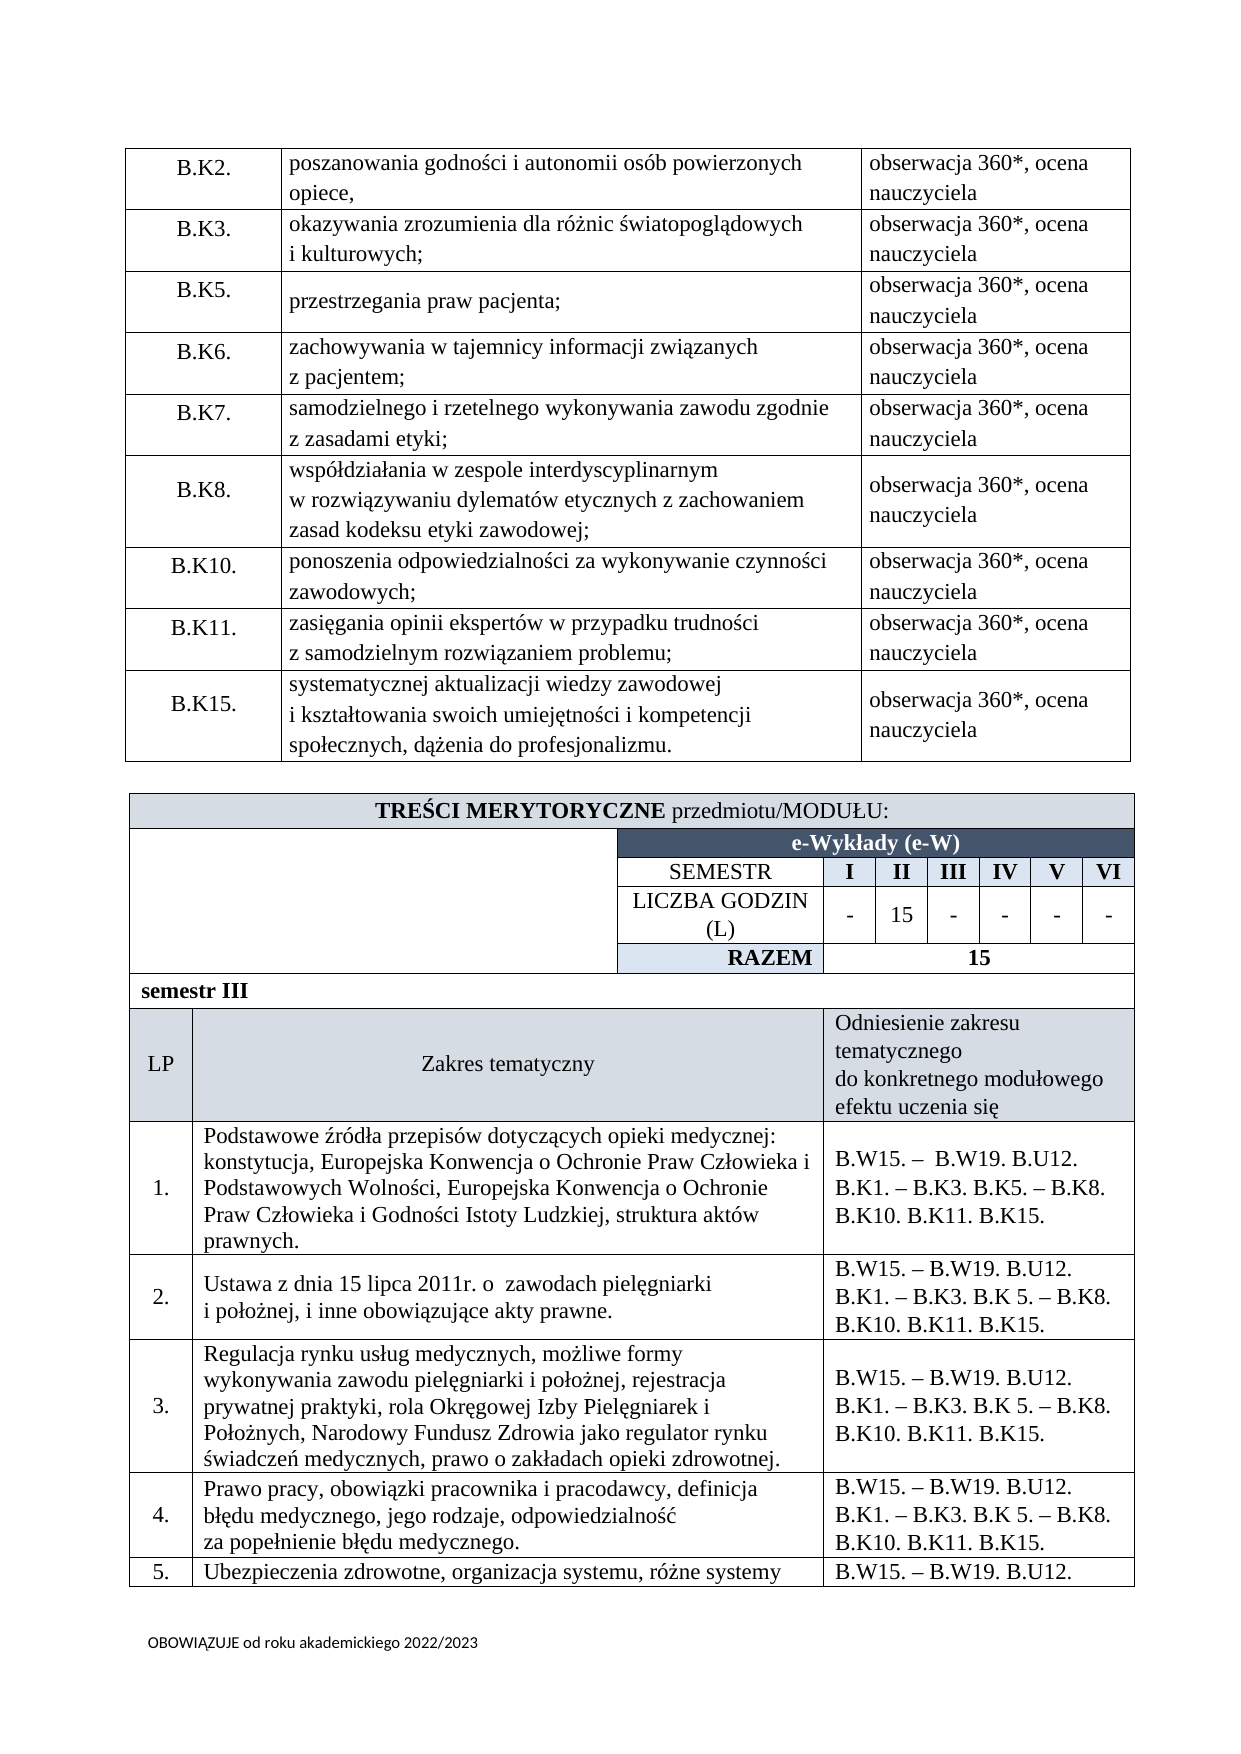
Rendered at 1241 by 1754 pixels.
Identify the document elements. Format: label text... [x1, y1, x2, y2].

table_cell obserwacja 360*, ocena nauczyciela [862, 548, 1130, 608]
table_cell okazywania zrozumienia dla różnic światopoglądowych i kulturowych; [282, 210, 861, 271]
table_cell obserwacja 360*, ocena nauczyciela [862, 272, 1130, 332]
table_cell systematycznej aktualizacji wiedzy zawodowej i kształtowania swoich umiejętności i kompetencji społecznych, dążenia do profesjonalizmu. [282, 671, 861, 761]
table_cell - [824, 887, 875, 943]
table_cell zachowywania w tajemnicy informacji związanych z pacjentem; [282, 333, 861, 393]
table_cell B.W15. – B.W19. B.U12. B.K1. – B.K3. B.K 5. – B.K8. B.K10. B.K11. B.K15. [824, 1473, 1134, 1557]
table_cell obserwacja 360*, ocena nauczyciela [862, 456, 1130, 547]
table_cell IV [980, 858, 1030, 886]
table_cell obserwacja 360*, ocena nauczyciela [862, 333, 1130, 393]
table_cell B.K5. [126, 272, 281, 332]
table_cell B.W15. – B.W19. B.U12. B.K1. – B.K3. B.K 5. – B.K8. B.K10. B.K11. B.K15. [824, 1340, 1134, 1472]
table_cell V [1031, 858, 1082, 886]
table_cell LICZBA GODZIN (L) [618, 887, 823, 943]
table_cell - [928, 887, 979, 943]
table_header TREŚCI MERYTORYCZNE przedmiotu/MODUŁU: [130, 794, 1134, 828]
table_cell obserwacja 360*, ocena nauczyciela [862, 395, 1130, 455]
table_cell semestr III [130, 974, 1134, 1008]
table_cell 5. [130, 1558, 192, 1586]
table_cell współdziałania w zespole interdyscyplinarnym w rozwiązywaniu dylematów etycznych z zachowaniem zasad kodeksu etyki zawodowej; [282, 456, 861, 547]
table_cell [130, 829, 617, 973]
table_cell obserwacja 360*, ocena nauczyciela [862, 609, 1130, 669]
table_cell B.K15. [126, 671, 281, 761]
table_cell B.K6. [126, 333, 281, 393]
table_cell 1. [130, 1122, 192, 1253]
table_cell Regulacja rynku usług medycznych, możliwe formy wykonywania zawodu pielęgniarki i położnej, rejestracja prywatnej praktyki, rola Okręgowej Izby Pielęgniarek i Położnych, Narodowy Fundusz Zdrowia jako regulator rynku świadczeń medycznych, prawo o zakładach opieki zdrowotnej. [193, 1340, 823, 1472]
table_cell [193, 1558, 823, 1586]
table_cell Podstawowe źródła przepisów dotyczących opieki medycznej: konstytucja, Europejska Konwencja o Ochronie Praw Człowieka i Podstawowych Wolności, Europejska Konwencja o Ochronie Praw Człowieka i Godności Istoty Ludzkiej, struktura aktów prawnych. [193, 1122, 823, 1253]
table_cell Prawo pracy, obowiązki pracownika i pracodawcy, definicja błędu medycznego, jego rodzaje, odpowiedzialność za popełnienie błędu medycznego. [193, 1473, 823, 1557]
table_cell B.K11. [126, 609, 281, 669]
table_cell LP [130, 1009, 192, 1121]
table_cell - [1083, 887, 1134, 943]
table_cell zasięgania opinii ekspertów w przypadku trudności z samodzielnym rozwiązaniem problemu; [282, 609, 861, 669]
table_cell B.K3. [126, 210, 281, 271]
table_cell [862, 149, 1130, 209]
table_cell 15 [824, 944, 1134, 973]
table_cell B.K8. [126, 456, 281, 547]
table_cell Zakres tematyczny [193, 1009, 823, 1121]
table_cell III [928, 858, 979, 886]
table_cell obserwacja 360*, ocena nauczyciela [862, 671, 1130, 761]
table_cell VI [1083, 858, 1134, 886]
table_cell samodzielnego i rzetelnego wykonywania zawodu zgodnie z zasadami etyki; [282, 395, 861, 455]
table_cell B.K2. [126, 149, 281, 209]
table_cell 4. [130, 1473, 192, 1557]
table_cell 3. [130, 1340, 192, 1472]
table_cell 2. [130, 1255, 192, 1339]
table_cell I [824, 858, 875, 886]
table_cell B.W15. – B.W19. B.U12. B.K1. – B.K3. B.K 5. – B.K8. B.K10. B.K11. B.K15. [824, 1255, 1134, 1339]
table_cell B.K7. [126, 395, 281, 455]
table_cell Odniesienie zakresu tematycznego do konkretnego modułowego efektu uczenia się [824, 1009, 1134, 1121]
table_cell SEMESTR [618, 858, 823, 886]
table_cell obserwacja 360*, ocena nauczyciela [862, 210, 1130, 271]
table_cell poszanowania godności i autonomii osób powierzonych opiece, [282, 149, 861, 209]
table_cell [824, 1558, 1134, 1586]
table_cell II [876, 858, 927, 886]
table_cell przestrzegania praw pacjenta; [282, 272, 861, 332]
table_cell - [980, 887, 1030, 943]
table_cell RAZEM [618, 944, 823, 973]
table_cell B.K10. [126, 548, 281, 608]
table_cell B.W15. – B.W19. B.U12. B.K1. – B.K3. B.K5. – B.K8. B.K10. B.K11. B.K15. [824, 1122, 1134, 1253]
table_cell Ustawa z dnia 15 lipca 2011r. o zawodach pielęgniarki i położnej, i inne obowiązujące akty prawne. [193, 1255, 823, 1339]
table_cell 15 [876, 887, 927, 943]
table_cell ponoszenia odpowiedzialności za wykonywanie czynności zawodowych; [282, 548, 861, 608]
table_cell - [1031, 887, 1082, 943]
table_cell e-Wykłady (e-W) [618, 829, 1134, 857]
